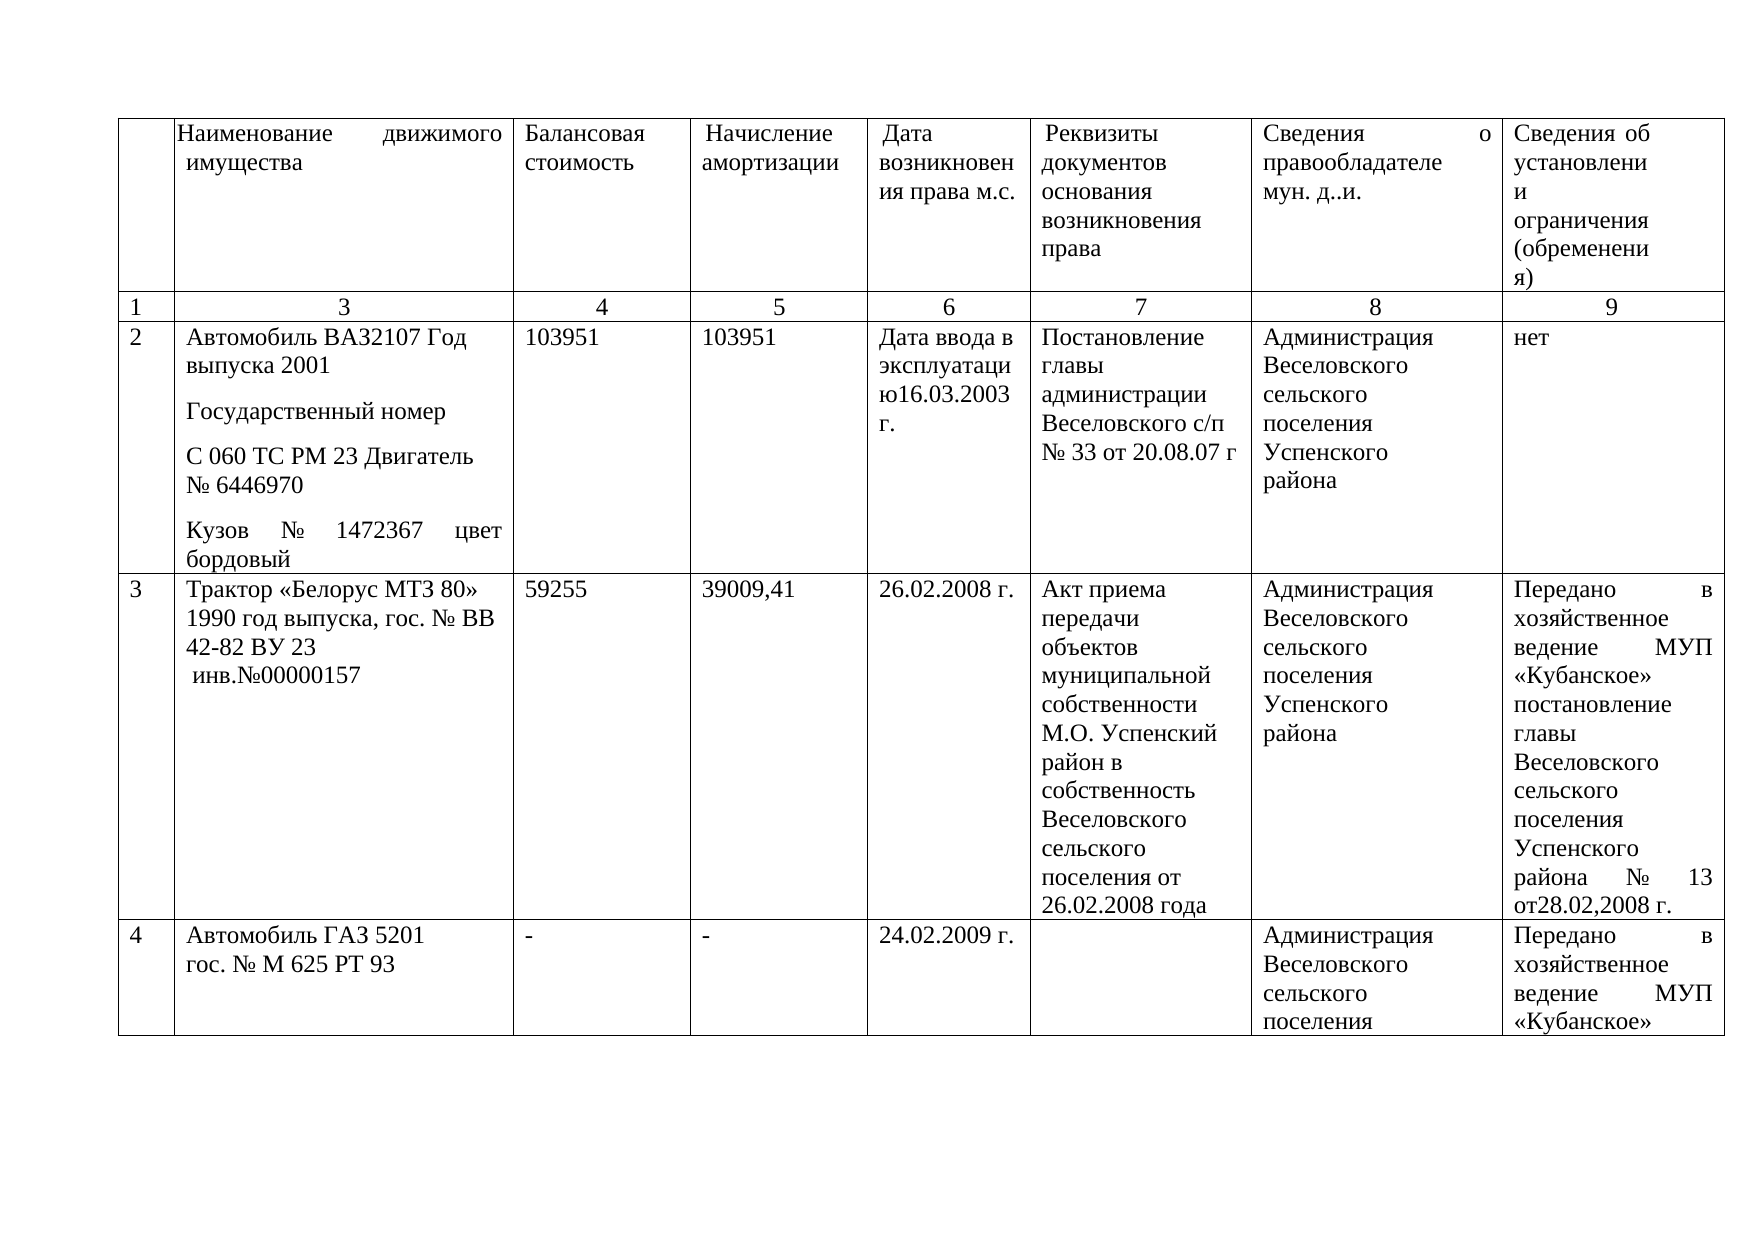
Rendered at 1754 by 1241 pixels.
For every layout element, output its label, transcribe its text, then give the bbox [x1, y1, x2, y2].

table_cell 3 [119, 574, 174, 919]
table_cell Автомобиль ВАЗ2107 Год выпуска 2001 Государственный номер С 060 ТС РМ 23 Двигатель № 6446970 Кузов № 1472367 цвет бордовый [175, 322, 513, 573]
table_cell 1 [119, 292, 174, 321]
table_cell 4 [119, 920, 174, 1035]
table_cell - [691, 920, 867, 1035]
table_cell нет [1503, 322, 1724, 573]
table_header Балансовая стоимость [514, 119, 690, 291]
table_cell Трактор «Белорус МТЗ 80» 1990 год выпуска, гос. № ВВ 42-82 ВУ 23 инв.№00000157 [175, 574, 513, 919]
table_header Сведения об установлении ограничения (обременения) [1503, 119, 1724, 291]
table_header Сведения о правообладателе мун. д..и. [1252, 119, 1502, 291]
table_cell 9 [1503, 292, 1724, 321]
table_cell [1503, 920, 1724, 1035]
table_cell Дата ввода в эксплуатацию16.03.2003 г. [868, 322, 1030, 573]
table_cell - [514, 920, 690, 1035]
table_cell 103951 [514, 322, 690, 573]
table_cell 103951 [691, 322, 867, 573]
table_cell 39009,41 [691, 574, 867, 919]
table_cell Акт приема передачи объектов муниципальной собственности М.О. Успенский район в собственность Веселовского сельского поселения от 26.02.2008 года [1031, 574, 1251, 919]
table_header Наименование движимого имущества [175, 119, 513, 291]
table_cell 26.02.2008 г. [868, 574, 1030, 919]
table_cell 6 [868, 292, 1030, 321]
table_header Начисление амортизации [691, 119, 867, 291]
table_cell 3 [175, 292, 513, 321]
table_cell [1031, 920, 1251, 1035]
table_cell 4 [514, 292, 690, 321]
table_cell 7 [1031, 292, 1251, 321]
table_header Реквизиты документов основания возникновения права [1031, 119, 1251, 291]
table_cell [175, 920, 513, 1035]
table_cell 5 [691, 292, 867, 321]
table_cell 59255 [514, 574, 690, 919]
table_cell Администрация Веселовского сельского поселения Успенского района [1252, 322, 1502, 573]
table_cell 24.02.2009 г. [868, 920, 1030, 1035]
table_header Дата возникновения права м.с. [868, 119, 1030, 291]
table_cell Передано в хозяйственное ведение МУП «Кубанское» постановление главы Веселовского сельского поселения Успенского района № 13 от28.02,2008 г. [1503, 574, 1724, 919]
table_cell 8 [1252, 292, 1502, 321]
table_cell 2 [119, 322, 174, 573]
table_header [119, 119, 174, 291]
table_cell Администрация Веселовского сельского поселения Успенского района [1252, 574, 1502, 919]
table_cell Постановление главы администрации Веселовского с/п № 33 от 20.08.07 г [1031, 322, 1251, 573]
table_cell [1252, 920, 1502, 1035]
